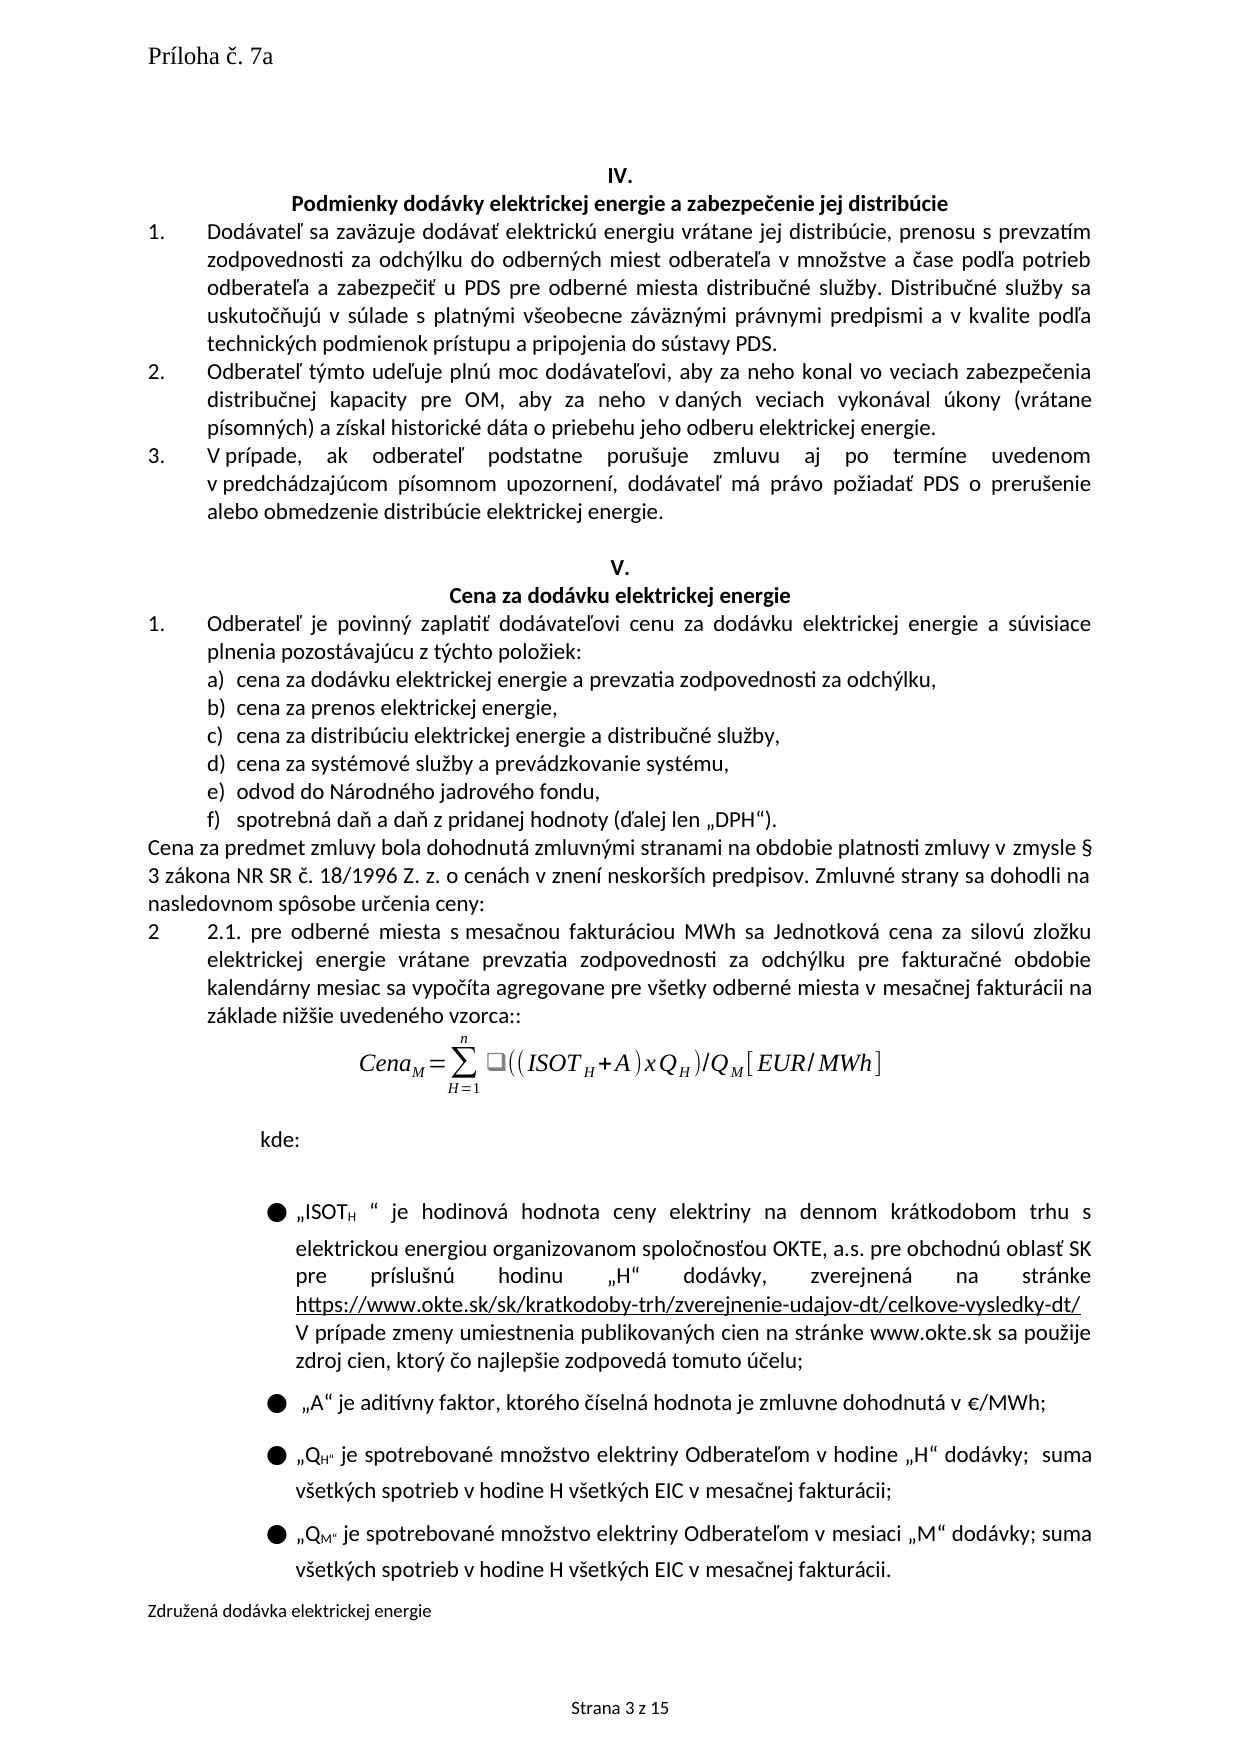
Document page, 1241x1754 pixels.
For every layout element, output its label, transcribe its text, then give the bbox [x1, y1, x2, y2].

list Odberateľ týmto udeľuje plnú moc dodávateľovi, aby za neho konal vo veciach zabezpečenia distribučnej kapacity pre OM, aby za neho v daných veciach vykonával úkony (vrátane písomných) a získal historické dáta o priebehu jeho odberu elektrickej energie. [148, 357, 1092, 441]
list V prípade, ak odberateľ podstatne porušuje zmluvu aj po termíne uvedenom v predchádzajúcom písomnom upozornení, dodávateľ má právo požiadať PDS o prerušenie alebo obmedzenie distribúcie elektrickej energie. [148, 441, 1092, 525]
list Dodávateľ sa zaväzuje dodávať elektrickú energiu vrátane jej distribúcie, prenosu s prevzatím zodpovednosti za odchýlku do odberných miest odberateľa v množstve a čase podľa potrieb odberateľa a zabezpečiť u PDS pre odberné miesta distribučné služby. Distribučné služby sa uskutočňujú v súlade s platnými všeobecne záväznými právnymi predpismi a v kvalite podľa technických podmienok prístupu a pripojenia do sústavy PDS. [148, 217, 1092, 357]
list cena za prenos elektrickej energie, [207, 693, 1092, 721]
list Odberateľ je povinný zaplatiť dodávateľovi cenu za dodávku elektrickej energie a súvisiace plnenia pozostávajúcu z týchto položiek: [148, 609, 1092, 665]
text Cena za predmet zmluvy bola dohodnutá zmluvnými stranami na obdobie platnosti zmluvy v zmysle § 3 zákona NR SR č. 18/1996 Z. z. o cenách v znení neskorších predpisov. Zmluvné strany sa dohodli na nasledovnom spôsobe určenia ceny: [148, 833, 1092, 917]
text kde: [260, 1126, 1092, 1154]
list cena za dodávku elektrickej energie a prevzatia zodpovednosti za odchýlku, [207, 665, 1092, 693]
text Cena za dodávku elektrickej energie [148, 581, 1092, 609]
text V. [148, 553, 1092, 581]
list spotrebná daň a daň z pridanej hodnoty (ďalej len „DPH“). [207, 805, 1092, 833]
list „QM“ je spotrebované množstvo elektriny Odberateľom v mesiaci „M“ dodávky; suma všetkých spotrieb v hodine H všetkých EIC v mesačnej fakturácii. [266, 1504, 1092, 1583]
list 2.1. pre odberné miesta s mesačnou fakturáciou MWh sa Jednotková cena za silovú zložku elektrickej energie vrátane prevzatia zodpovednosti za odchýlku pre fakturačné obdobie kalendárny mesiac sa vypočíta agregovane pre všetky odberné miesta v mesačnej fakturácii na základe nižšie uvedeného vzorca:: [148, 917, 1092, 1029]
list „QH“ je spotrebované množstvo elektriny Odberateľom v hodine „H“ dodávky; suma všetkých spotrieb v hodine H všetkých EIC v mesačnej fakturácii; [266, 1425, 1092, 1504]
list odvod do Národného jadrového fondu, [207, 777, 1092, 805]
text IV. [148, 161, 1092, 189]
list „A“ je aditívny faktor, ktorého číselná hodnota je zmluvne dohodnutá v €/MWh; [266, 1374, 1092, 1425]
list cena za systémové služby a prevádzkovanie systému, [207, 749, 1092, 777]
list „ISOTH “ je hodinová hodnota ceny elektriny na dennom krátkodobom trhu s elektrickou energiou organizovanom spoločnosťou OKTE, a.s. pre obchodnú oblasť SK pre príslušnú hodinu „H“ dodávky, zverejnená na stránke https://www.okte.sk/sk/kratkodoby-trh/zverejnenie-udajov-dt/celkove-vysledky-dt/ V prípade zmeny umiestnenia publikovaných cien na stránke www.okte.sk sa použije zdroj cien, ktorý čo najlepšie zodpovedá tomuto účelu; [266, 1182, 1092, 1374]
text Podmienky dodávky elektrickej energie a zabezpečenie jej distribúcie [148, 189, 1092, 217]
list cena za distribúciu elektrickej energie a distribučné služby, [207, 721, 1092, 749]
